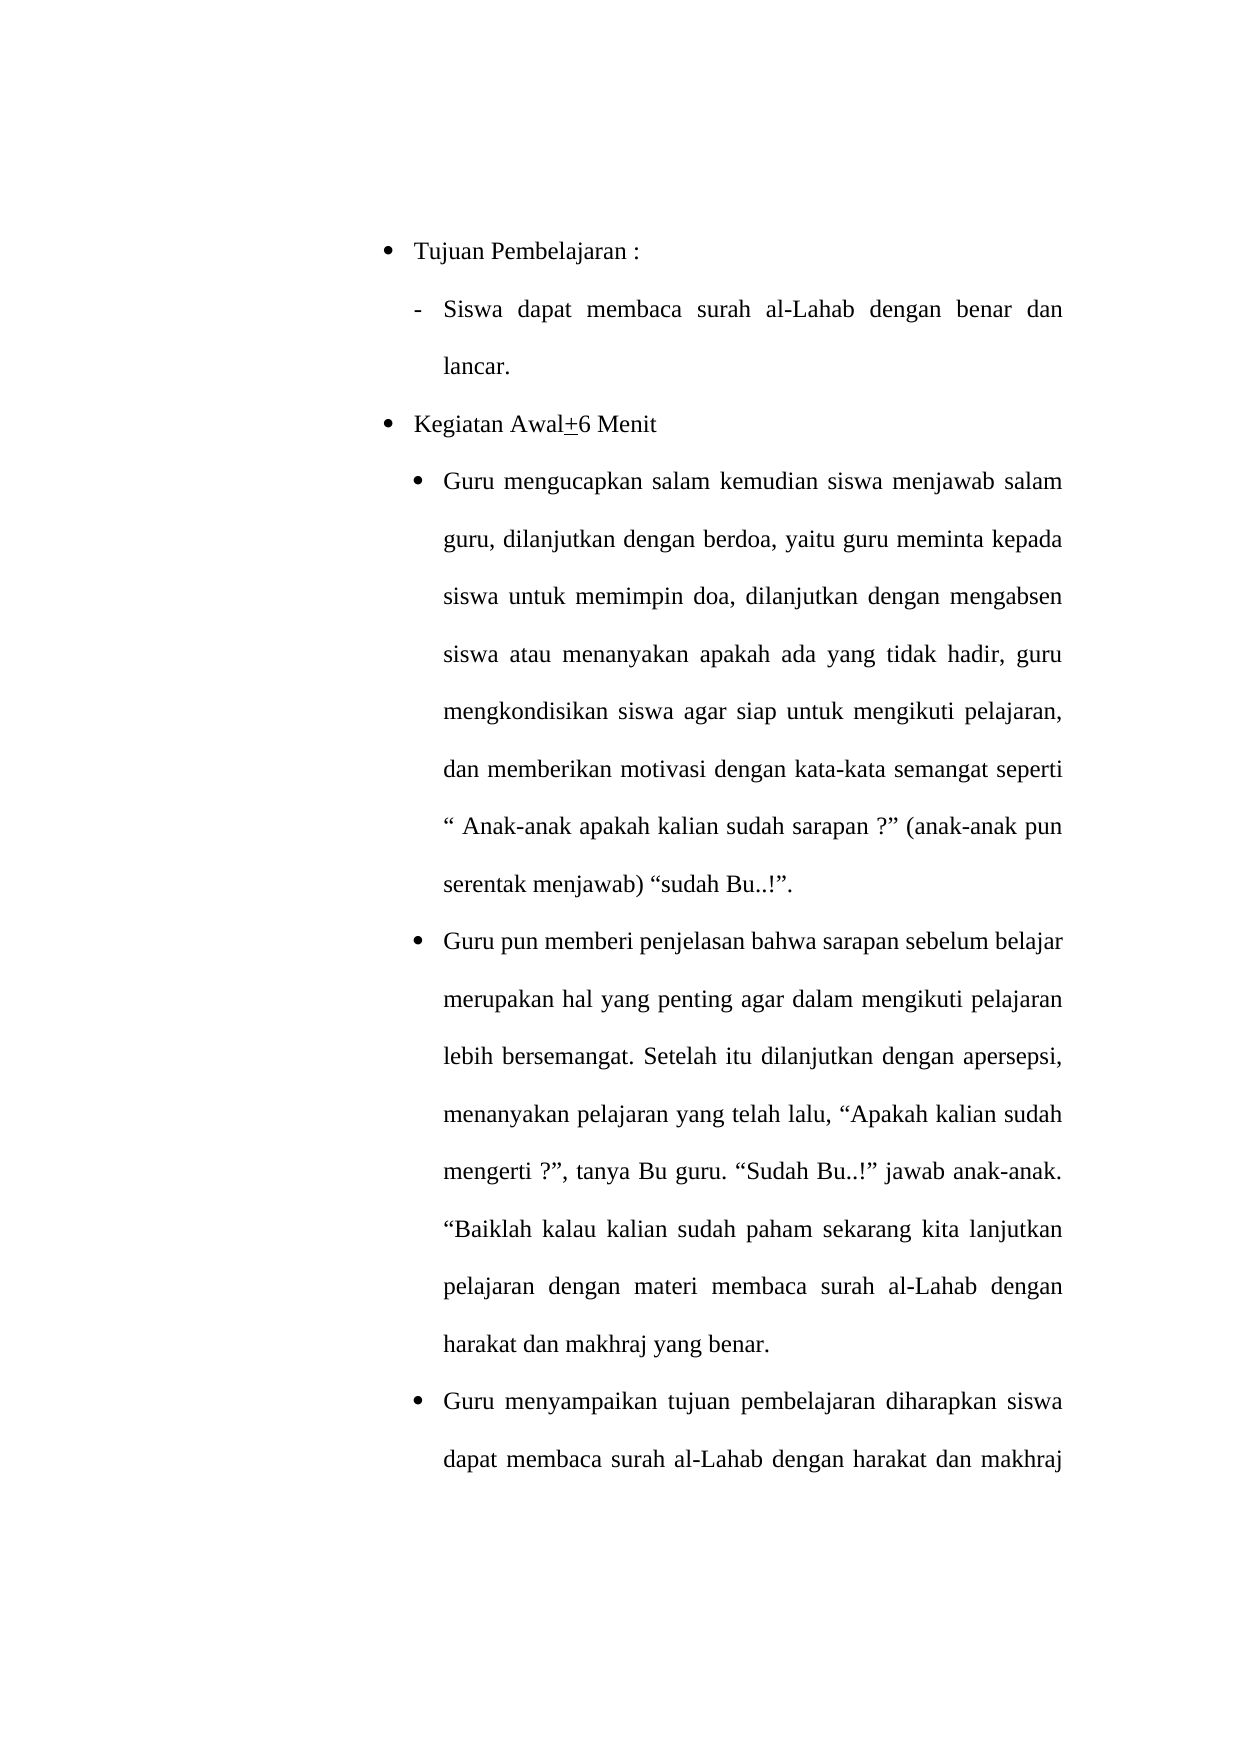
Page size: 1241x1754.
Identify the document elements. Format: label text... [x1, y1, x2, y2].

subtitle Guru mengucapkan salam kemudian siswa menjawab salam guru, dilanjutkan dengan berdoa, yaitu guru meminta kepada siswa untuk memimpin doa, dilanjutkan dengan mengabsen siswa atau menanyakan apakah ada yang tidak hadir, guru mengkondisikan siswa agar siap untuk mengikuti pelajaran, dan memberikan motivasi dengan kata-kata semangat seperti “ Anak-anak apakah kalian sudah sarapan ?” (anak-anak pun serentak menjawab) “sudah Bu..!”. [413, 466, 1063, 897]
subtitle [413, 1386, 1063, 1472]
list Tujuan Pembelajaran : [384, 236, 1063, 265]
list Kegiatan Awal+6 Menit [384, 409, 1063, 437]
subtitle Guru pun memberi penjelasan bahwa sarapan sebelum belajar merupakan hal yang penting agar dalam mengikuti pelajaran lebih bersemangat. Setelah itu dilanjutkan dengan apersepsi, menanyakan pelajaran yang telah lalu, “Apakah kalian sudah mengerti ?”, tanya Bu guru. “Sudah Bu..!” jawab anak-anak. “Baiklah kalau kalian sudah paham sekarang kita lanjutkan pelajaran dengan materi membaca surah al-Lahab dengan harakat dan makhraj yang benar. [413, 926, 1063, 1357]
list Siswa dapat membaca surah al-Lahab dengan benar dan lancar. [413, 294, 1063, 380]
